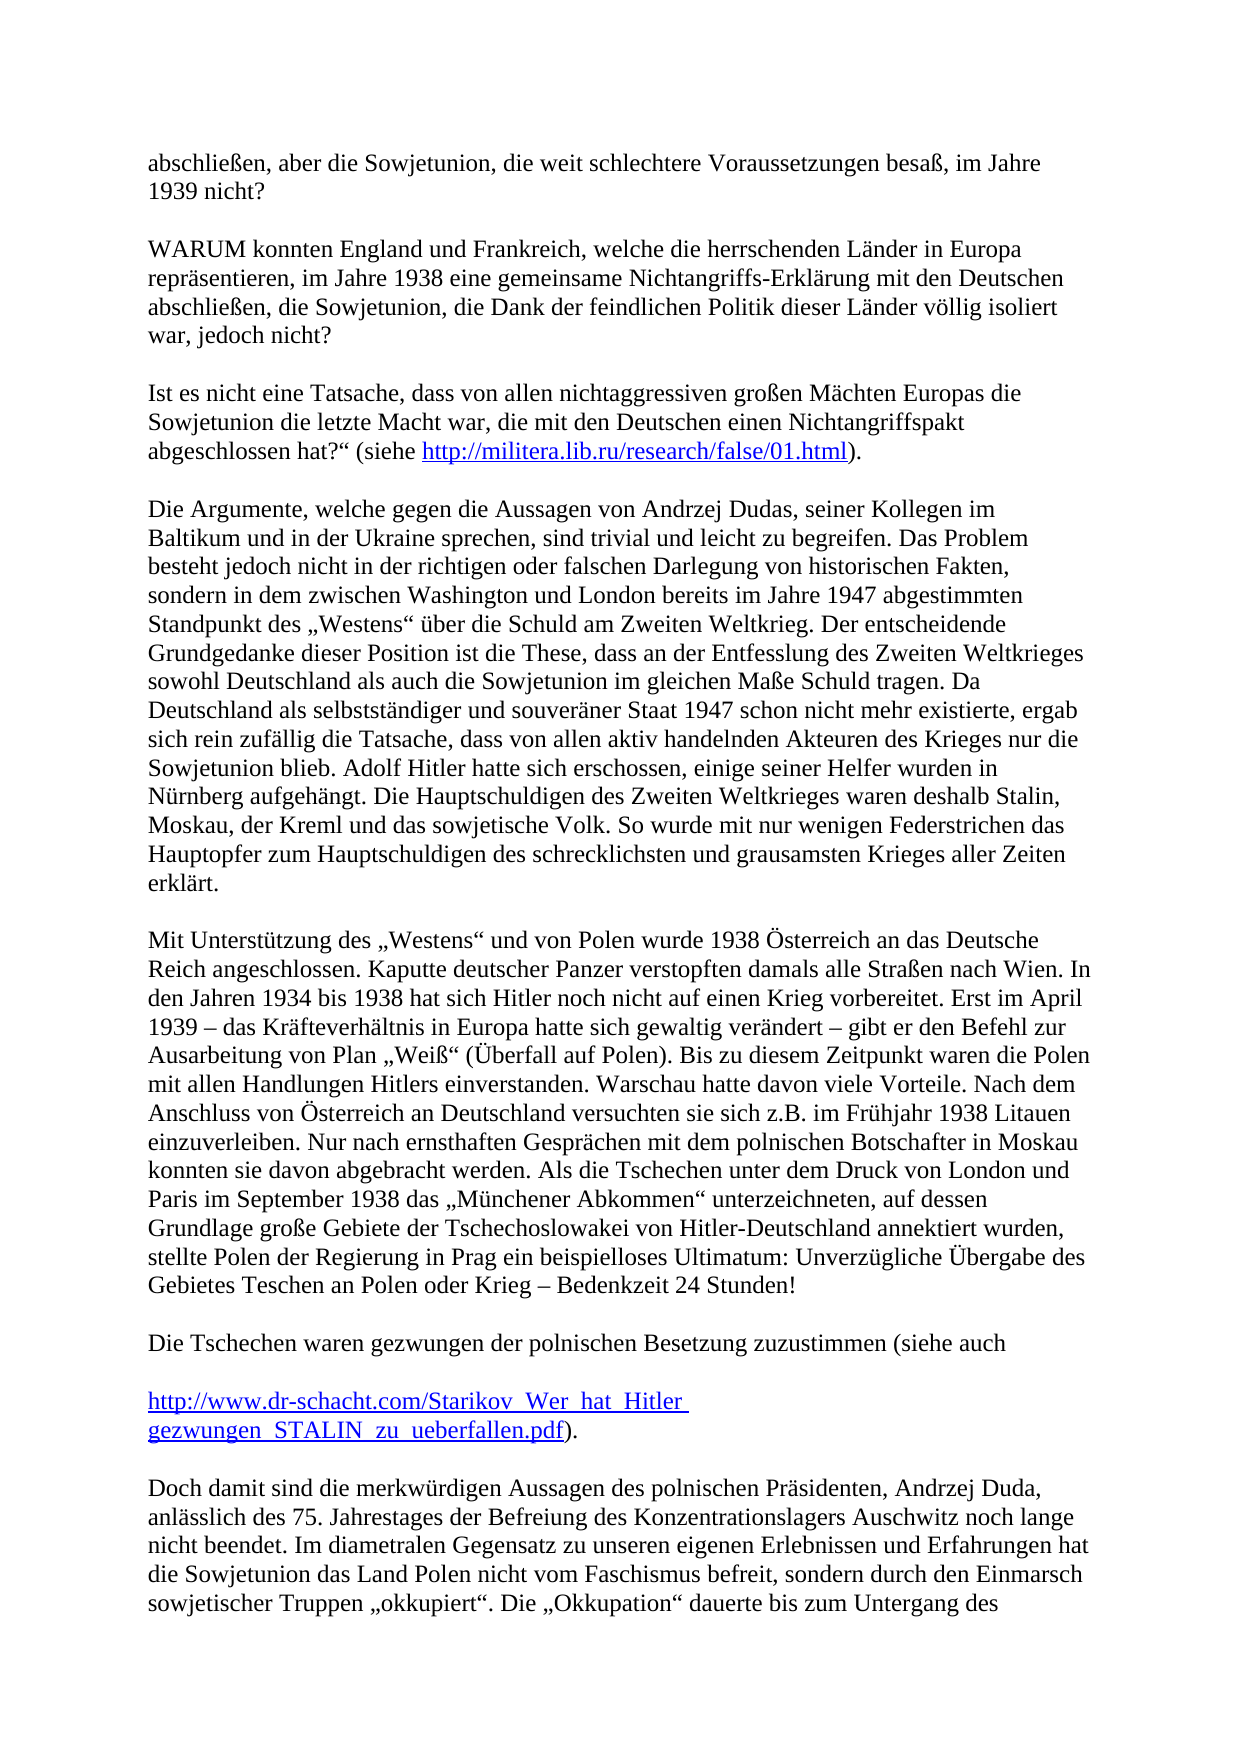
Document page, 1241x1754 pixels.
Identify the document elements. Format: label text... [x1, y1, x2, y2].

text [148, 1473, 1093, 1617]
text Mit Unterstützung des „Westens“ und von Polen wurde 1938 Österreich an das Deutsche Reich angeschlossen. Kaputte deutscher Panzer verstopften damals alle Straßen nach Wien. In den Jahren 1934 bis 1938 hat sich Hitler noch nicht auf einen Krieg vorbereitet. Erst im April 1939 – das Kräfteverhältnis in Europa hatte sich gewaltig verändert – gibt er den Befehl zur Ausarbeitung von Plan „Weiß“ (Überfall auf Polen). Bis zu diesem Zeitpunkt waren die Polen mit allen Handlungen Hitlers einverstanden. Warschau hatte davon viele Vorteile. Nach dem Anschluss von Österreich an Deutschland versuchten sie sich z.B. im Frühjahr 1938 Litauen einzuverleiben. Nur nach ernsthaften Gesprächen mit dem polnischen Botschafter in Moskau konnten sie davon abgebracht werden. Als die Tschechen unter dem Druck von London und Paris im September 1938 das „Münchener Abkommen“ unterzeichneten, auf dessen Grundlage große Gebiete der Tschechoslowakei von Hitler-Deutschland annektiert wurden, stellte Polen der Regierung in Prag ein beispielloses Ultimatum: Unverzügliche Übergabe des Gebietes Teschen an Polen oder Krieg – Bedenkzeit 24 Stunden! [148, 926, 1093, 1299]
text WARUM konnten England und Frankreich, welche die herrschenden Länder in Europa repräsentieren, im Jahre 1938 eine gemeinsame Nichtangriffs-Erklärung mit den Deutschen abschließen, die Sowjetunion, die Dank der feindlichen Politik dieser Länder völlig isoliert war, jedoch nicht? [148, 234, 1093, 349]
text Die Tschechen waren gezwungen der polnischen Besetzung zuzustimmen (siehe auch [148, 1328, 1093, 1357]
text Ist es nicht eine Tatsache, dass von allen nichtaggressiven großen Mächten Europas die Sowjetunion die letzte Macht war, die mit den Deutschen einen Nichtangriffspakt abgeschlossen hat?“ (siehe http://militera.lib.ru/research/false/01.html). [148, 378, 1093, 465]
text Die Argumente, welche gegen die Aussagen von Andrzej Dudas, seiner Kollegen im Baltikum und in der Ukraine sprechen, sind trivial und leicht zu begreifen. Das Problem besteht jedoch nicht in der richtigen oder falschen Darlegung von historischen Fakten, sondern in dem zwischen Washington und London bereits im Jahre 1947 abgestimmten Standpunkt des „Westens“ über die Schuld am Zweiten Weltkrieg. Der entscheidende Grundgedanke dieser Position ist die These, dass an der Entfesslung des Zweiten Weltkrieges sowohl Deutschland als auch die Sowjetunion im gleichen Maße Schuld tragen. Da Deutschland als selbstständiger und souveräner Staat 1947 schon nicht mehr existierte, ergab sich rein zufällig die Tatsache, dass von allen aktiv handelnden Akteuren des Krieges nur die Sowjetunion blieb. Adolf Hitler hatte sich erschossen, einige seiner Helfer wurden in Nürnberg aufgehängt. Die Hauptschuldigen des Zweiten Weltkrieges waren deshalb Stalin, Moskau, der Kreml und das sowjetische Volk. So wurde mit nur wenigen Federstrichen das Hauptopfer zum Hauptschuldigen des schrecklichsten und grausamsten Krieges aller Zeiten erklärt. [148, 494, 1093, 896]
text http://www.dr-schacht.com/Starikov_Wer_hat_Hitler gezwungen_STALIN_zu_ueberfallen.pdf). [148, 1386, 1093, 1444]
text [148, 148, 1093, 205]
